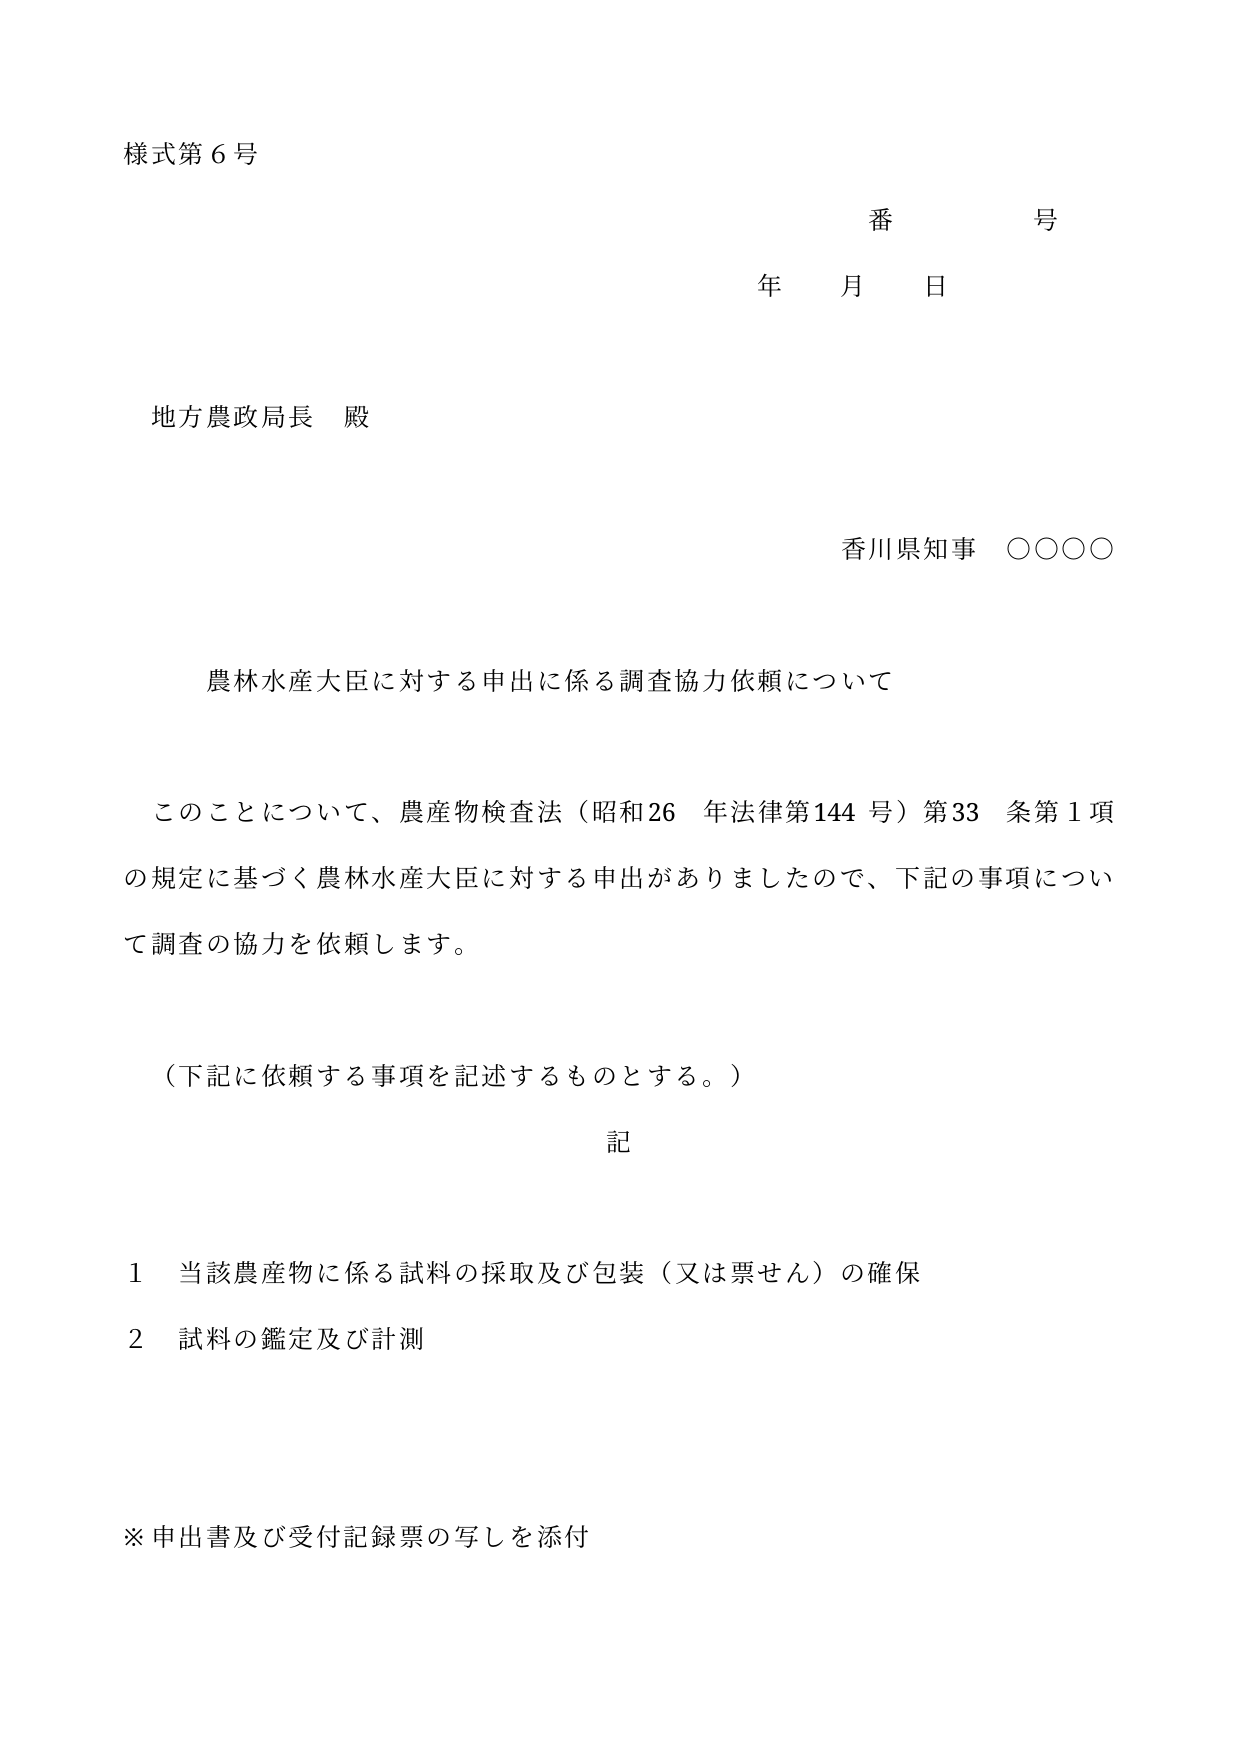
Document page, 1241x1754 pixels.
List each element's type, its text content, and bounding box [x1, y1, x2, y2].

text このことについて、農産物検査法（昭和26年法律第144号）第33条第１項の規定に基づく農林水産大臣に対する申出がありましたので、下記の事項について調査の協力を依頼します。 [123, 778, 1117, 976]
text ２ 試料の鑑定及び計測 [123, 1305, 1117, 1371]
text 年 月 日 [123, 252, 1117, 317]
text ※申出書及び受付記録票の写しを添付 [123, 1502, 1117, 1568]
text 地方農政局長 殿 [123, 383, 1117, 449]
text 様式第６号 [123, 120, 1117, 186]
text 農林水産大臣に対する申出に係る調査協力依頼について [202, 647, 1117, 712]
text 番 号 [123, 186, 1117, 252]
text １ 当該農産物に係る試料の採取及び包装（又は票せん）の確保 [123, 1239, 1117, 1305]
text 香川県知事 ○○○○ [834, 515, 1117, 581]
text 記 [123, 1107, 1117, 1173]
text （下記に依頼する事項を記述するものとする。） [123, 1042, 1091, 1107]
